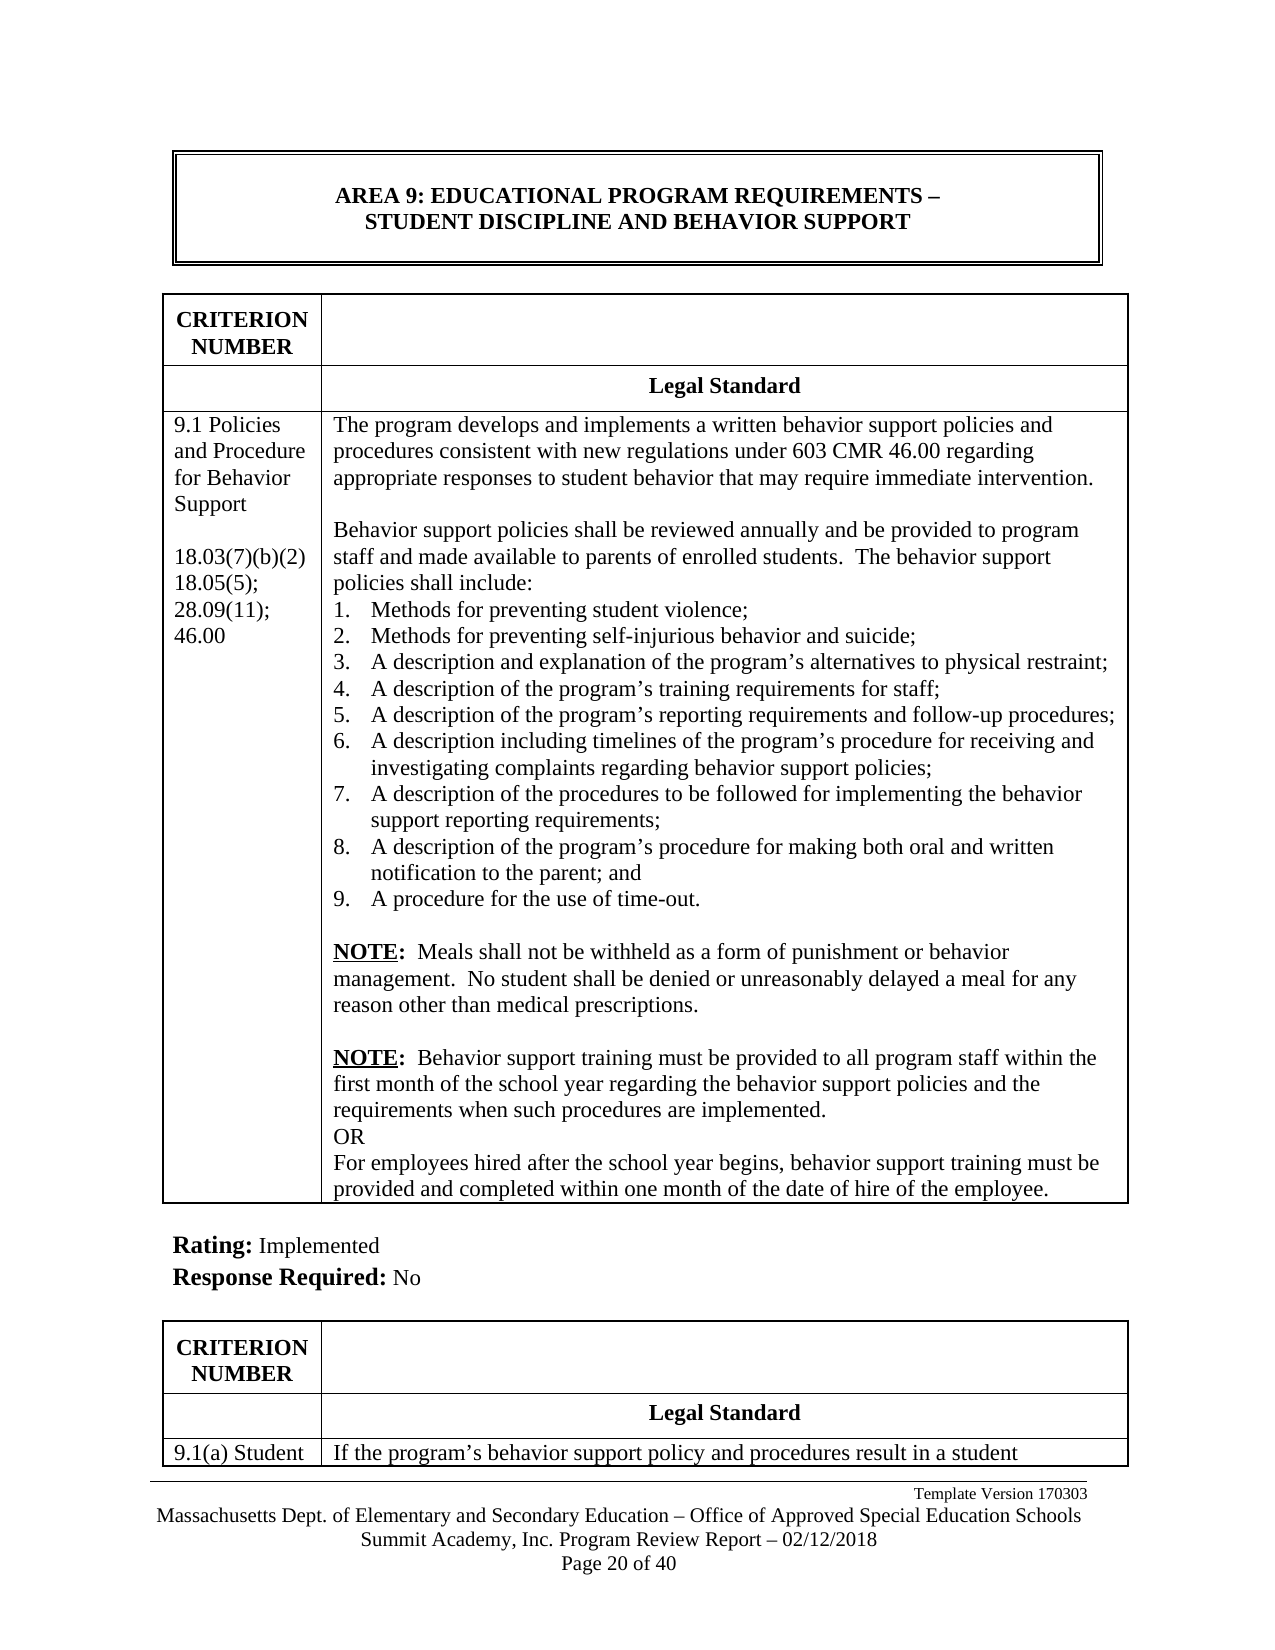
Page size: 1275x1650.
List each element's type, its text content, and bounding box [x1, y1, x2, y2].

table_header [322, 295, 1127, 365]
table_cell Legal Standard [322, 1394, 1127, 1438]
table_header CRITERION NUMBER [164, 1322, 321, 1393]
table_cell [164, 1439, 321, 1465]
table_header Rating: Implemented [161, 1230, 1127, 1262]
table_header [322, 1322, 1127, 1393]
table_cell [322, 1439, 1127, 1465]
table_cell [164, 1394, 321, 1438]
table_cell The program develops and implements a written behavior support policies and procedures consistent with new regulations under 603 CMR 46.00 regarding appropriate responses to student behavior that may require immediate intervention. Behavior support policies shall be reviewed annually and be provided to program staff and made available to parents of enrolled students. The behavior support policies shall include: Methods for preventing student violence; Methods for preventing self-injurious behavior and suicide; A description and explanation of the program’s alternatives to physical restraint; A description of the program’s training requirements for staff; A description of the program’s reporting requirements and follow-up procedures; A description including timelines of the program’s procedure for receiving and investigating complaints regarding behavior support policies; A description of the procedures to be followed for implementing the behavior support reporting requirements; A description of the program’s procedure for making both oral and written notification to the parent; and A procedure for the use of time-out. NOTE: Meals shall not be withheld as a form of punishment or behavior management. No student shall be denied or unreasonably delayed a meal for any reason other than medical prescriptions. NOTE: Behavior support training must be provided to all program staff within the first month of the school year regarding the behavior support policies and the requirements when such procedures are implemented. OR For employees hired after the school year begins, behavior support training must be provided and completed within one month of the date of hire of the employee. [322, 412, 1127, 1202]
table_header AREA 9: EDUCATIONAL PROGRAM REQUIREMENTS – STUDENT DISCIPLINE AND BEHAVIOR SUPPORT [177, 155, 1098, 261]
table_cell Legal Standard [322, 366, 1127, 411]
table_cell Response Required: No [161, 1262, 1127, 1293]
table_header CRITERION NUMBER [164, 295, 321, 365]
table_cell [164, 366, 321, 411]
table_cell 9.1 Policies and Procedure for Behavior Support 18.03(7)(b)(2) 18.05(5); 28.09(11); 46.00 [164, 412, 321, 1202]
